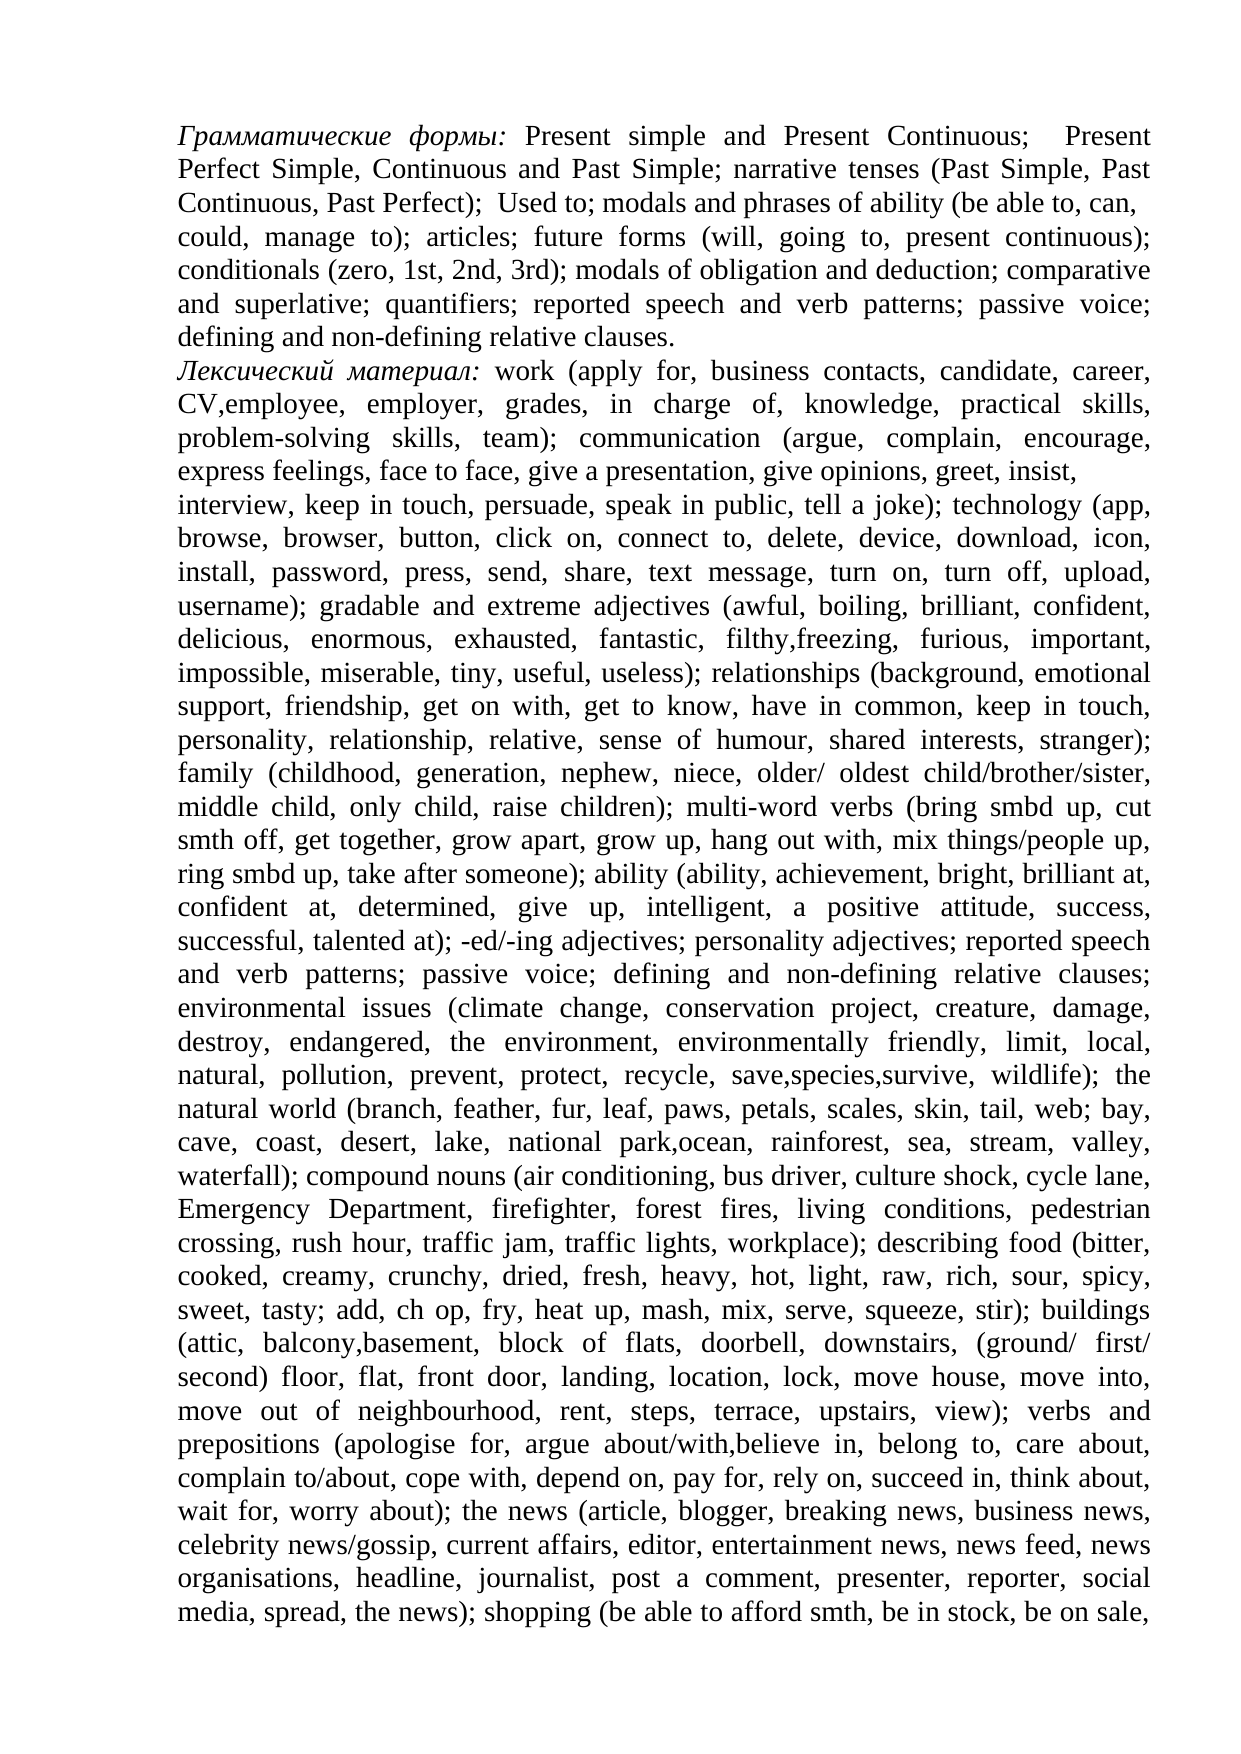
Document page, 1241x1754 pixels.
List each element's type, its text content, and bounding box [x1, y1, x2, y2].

text could, manage to); articles; future forms (will, going to, present continuous); conditionals (zero, 1st, 2nd, 3rd); modals of obligation and deduction; comparative and superlative; quantifiers; reported speech and verb patterns; passive voice; defining and non-defining relative clauses. [177, 219, 1152, 353]
text Лексический материал: work (apply for, business contacts, candidate, career, CV,employee, employer, grades, in charge of, knowledge, practical skills, problem-solving skills, team); communication (argue, complain, encourage, express feelings, face to face, give a presentation, give opinions, greet, insist, [177, 353, 1152, 487]
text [177, 487, 1152, 1627]
text Грамматические формы: Present simple and Present Continuous; Present Perfect Simple, Continuous and Past Simple; narrative tenses (Past Simple, Past Continuous, Past Perfect); Used to; modals and phrases of ability (be able to, can, [177, 118, 1152, 219]
